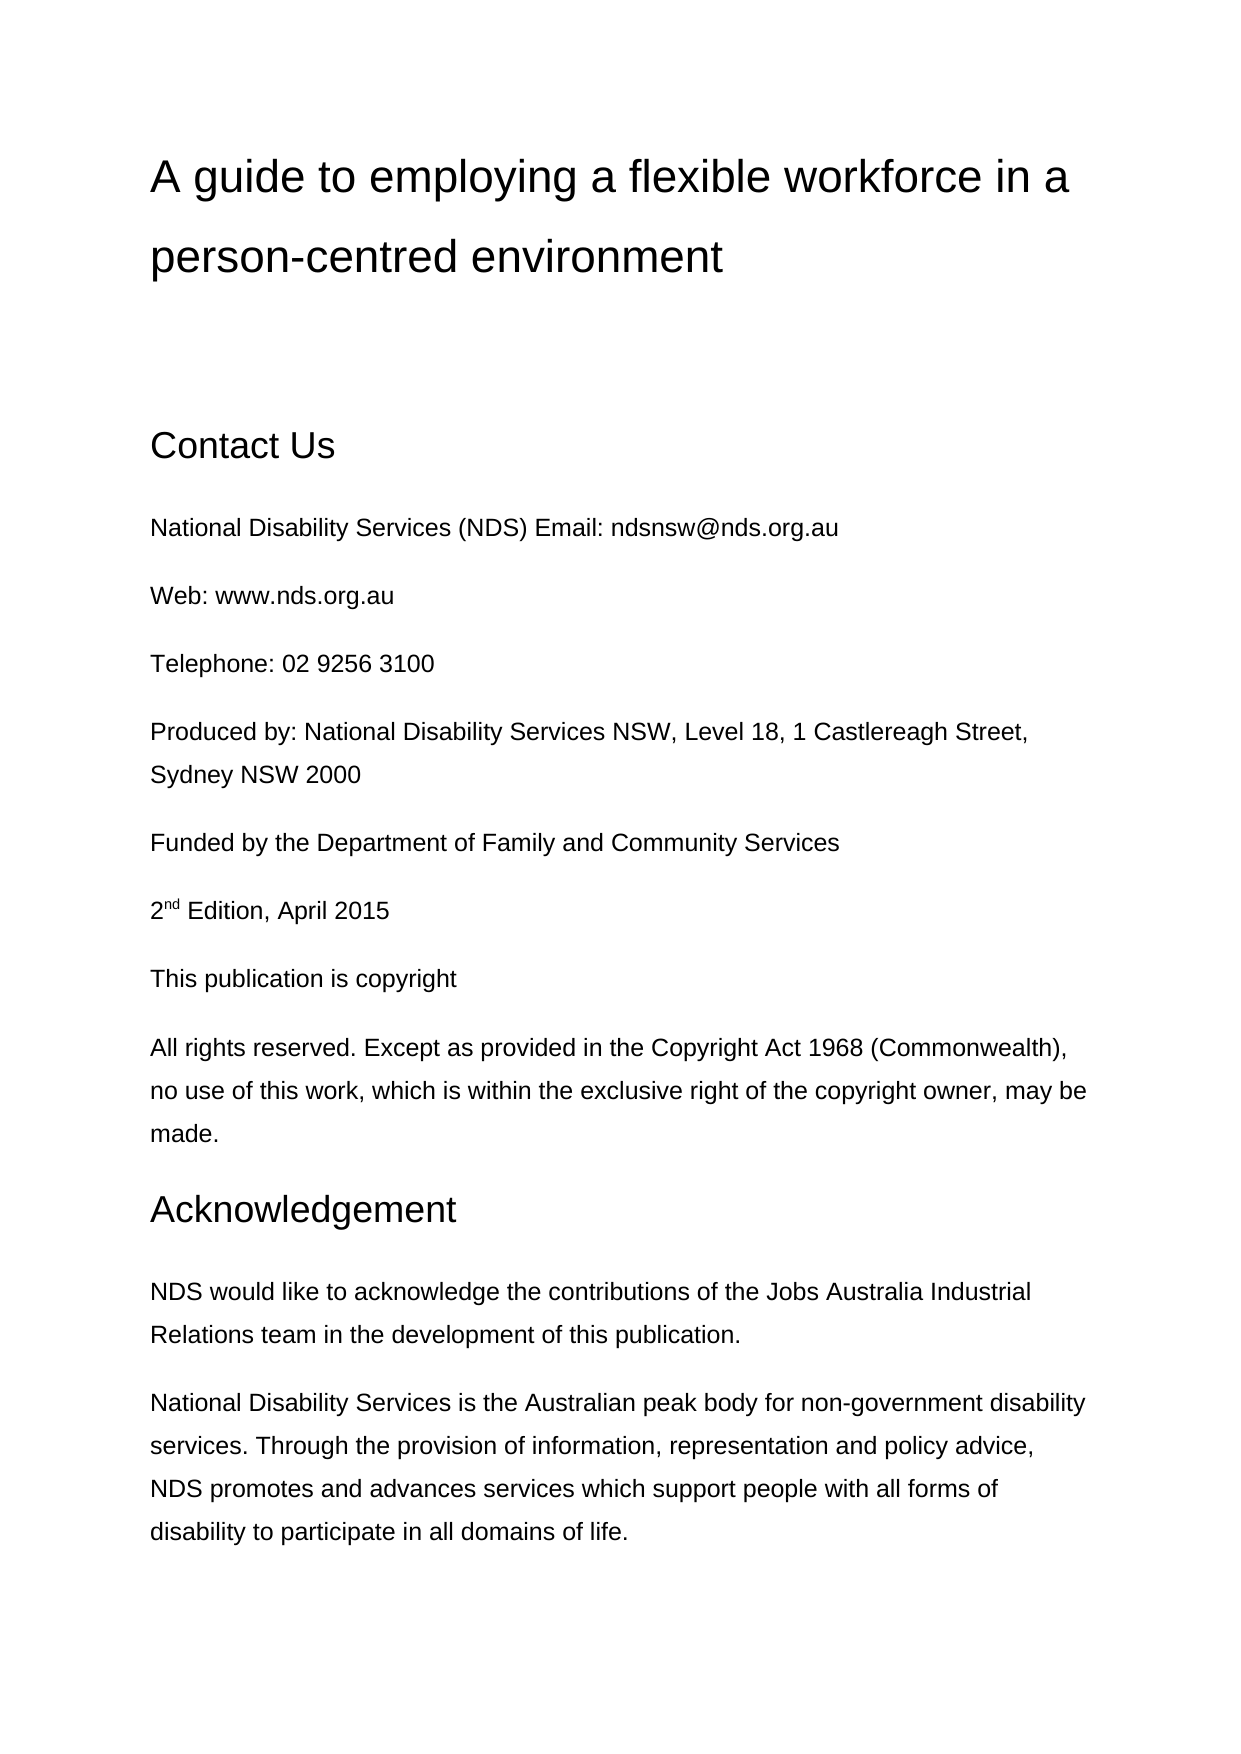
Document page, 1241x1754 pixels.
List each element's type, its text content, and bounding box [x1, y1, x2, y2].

text NDS would like to acknowledge the contributions of the Jobs Australia Industrial Relations team in the development of this publication. [150, 1277, 1090, 1348]
text Web: www.nds.org.au [150, 581, 1090, 609]
text National Disability Services (NDS) Email: ndsnsw@nds.org.au [150, 512, 1090, 541]
text Funded by the Department of Family and Community Services [150, 828, 1090, 857]
text National Disability Services is the Australian peak body for non-government disability services. Through the provision of information, representation and policy advice, NDS promotes and advances services which support people with all forms of disability to participate in all domains of life. [150, 1388, 1090, 1546]
text Produced by: National Disability Services NSW, Level 18, 1 Castlereagh Street, Sydney NSW 2000 [150, 717, 1090, 789]
text This publication is copyright [150, 964, 1090, 993]
text Acknowledgement [150, 1187, 1090, 1230]
text All rights reserved. Except as provided in the Copyright Act 1968 (Commonwealth), no use of this work, which is within the exclusive right of the copyright owner, may be made. [150, 1032, 1090, 1147]
text A guide to employing a flexible workforce in a person-centred environment [150, 150, 1090, 282]
text Contact Us [150, 423, 1090, 466]
text Telephone: 02 9256 3100 [150, 649, 1090, 677]
text 2nd Edition, April 2015 [150, 896, 1090, 925]
